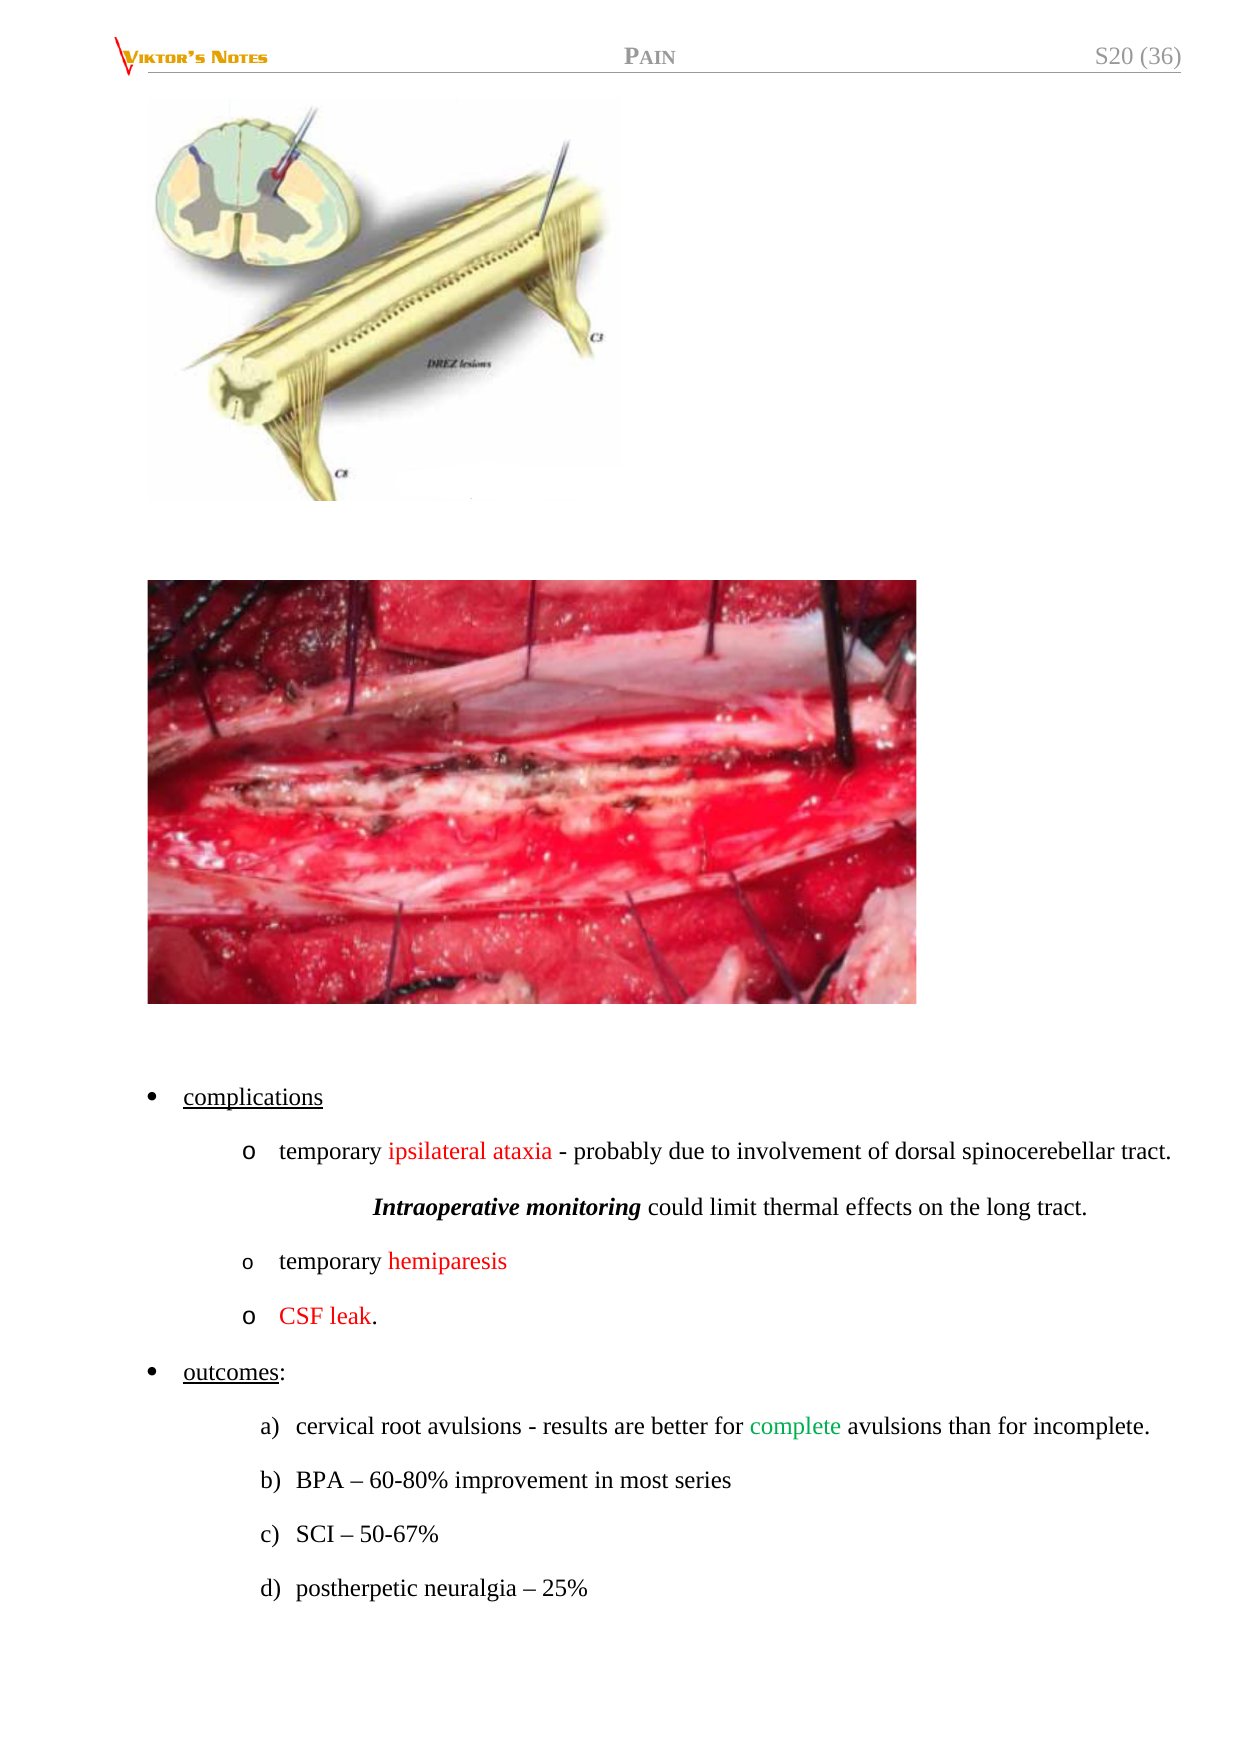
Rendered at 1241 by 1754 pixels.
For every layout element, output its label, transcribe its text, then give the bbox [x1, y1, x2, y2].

text Intraoperative monitoring could limit thermal effects on the long tract. [373, 1192, 1181, 1221]
list complications [148, 1082, 1181, 1111]
list temporary hemiparesis [241, 1246, 1181, 1276]
picture [147, 98, 622, 501]
list temporary ipsilateral ataxia - probably due to involvement of dorsal spinocerebellar tract. [241, 1136, 1181, 1167]
list cervical root avulsions - results are better for complete avulsions than for incomplete. [260, 1411, 1181, 1440]
list outcomes: [148, 1357, 1181, 1386]
picture [112, 37, 269, 78]
list postherpetic neuralgia – 25% [260, 1573, 1181, 1602]
picture [147, 580, 917, 1004]
list CSF leak. [241, 1301, 1181, 1332]
list SCI – 50-67% [260, 1519, 1181, 1548]
list BPA – 60-80% improvement in most series [260, 1465, 1181, 1494]
